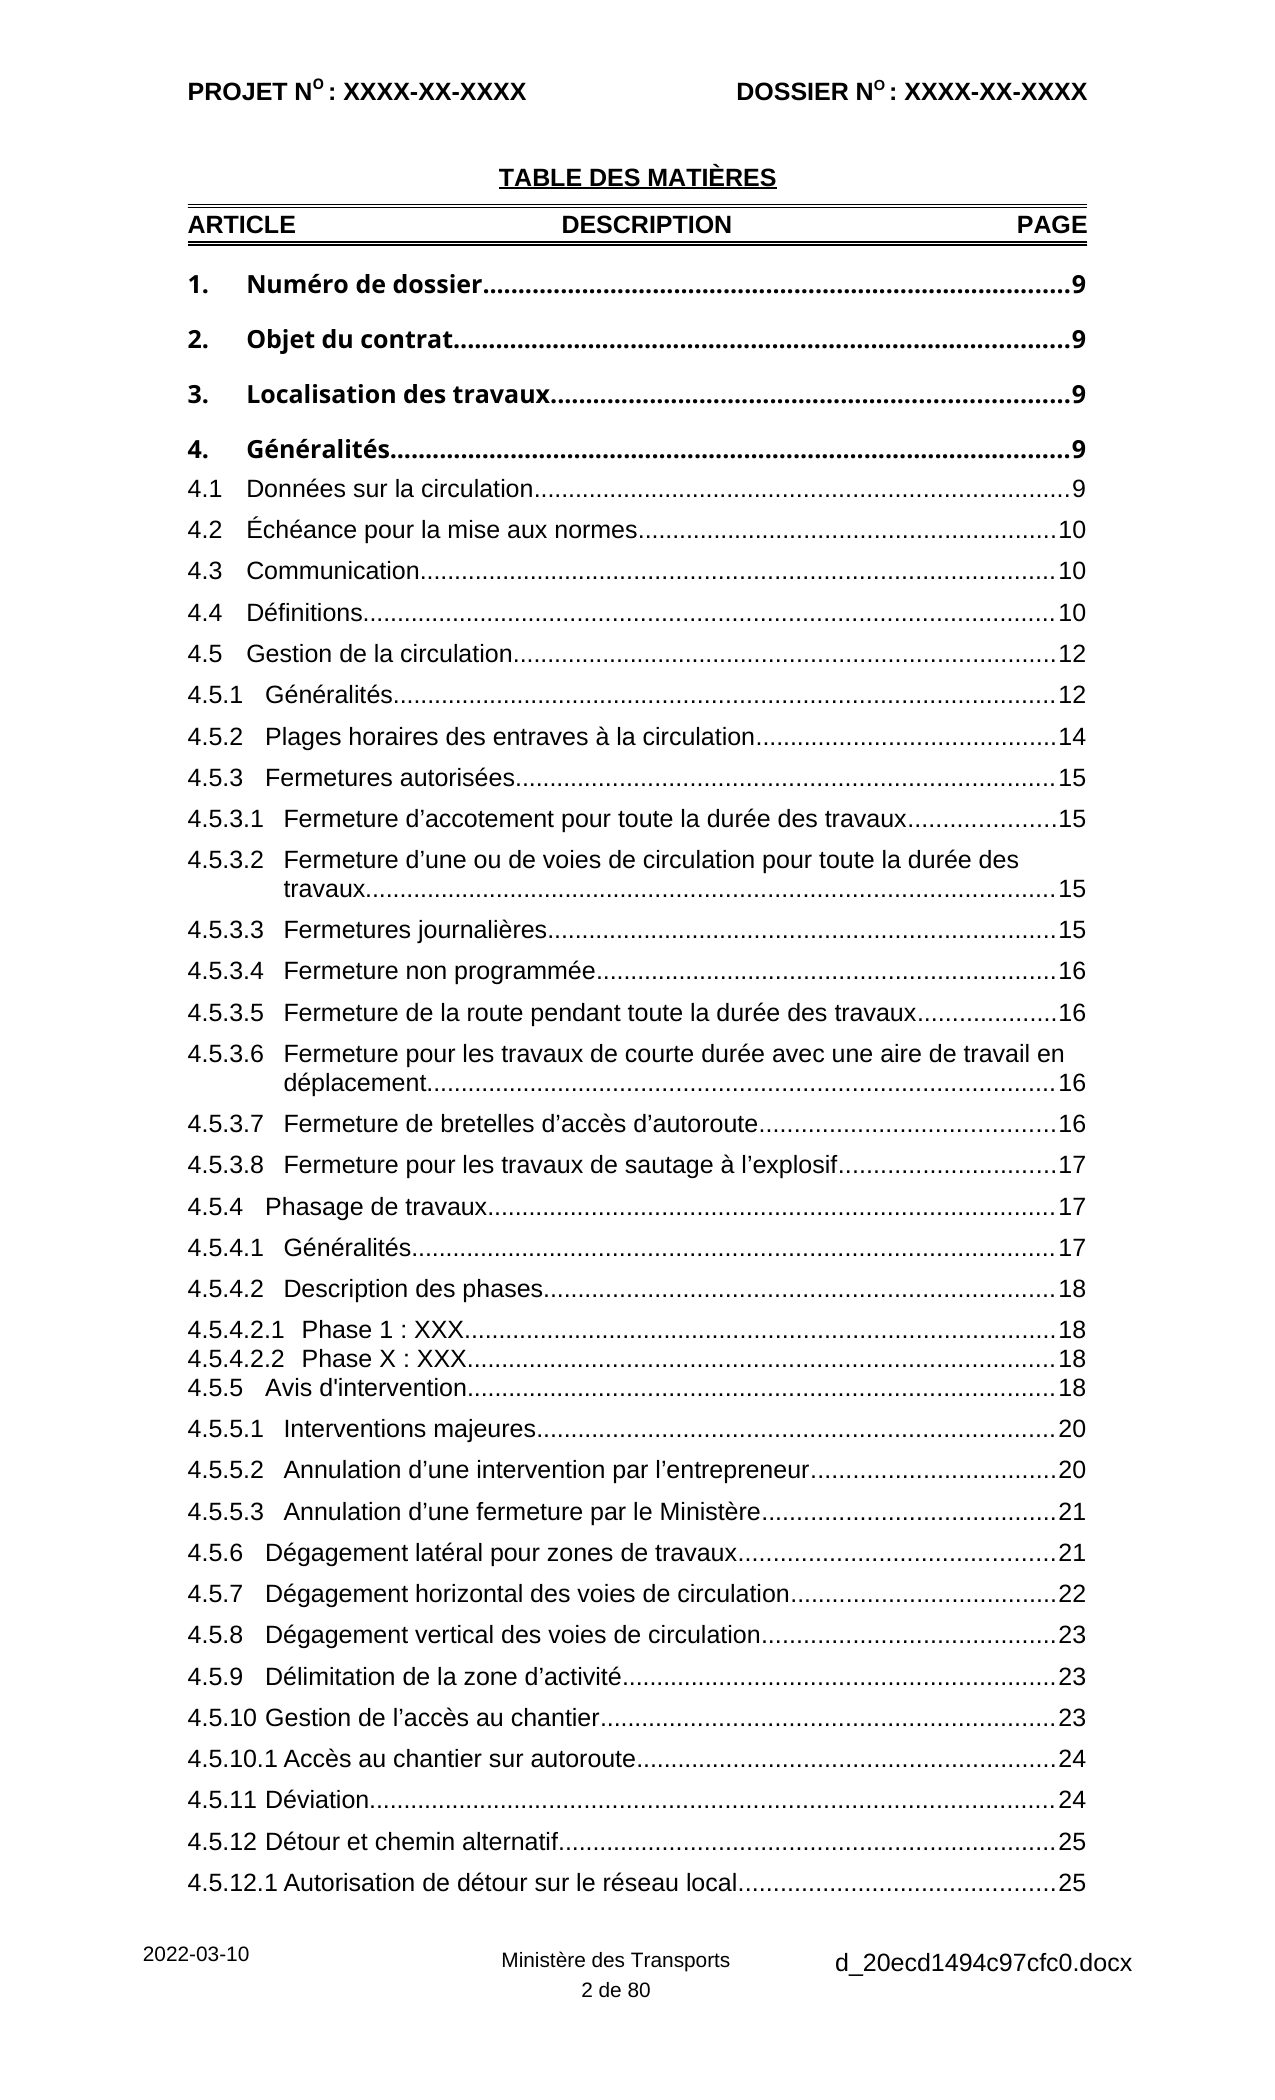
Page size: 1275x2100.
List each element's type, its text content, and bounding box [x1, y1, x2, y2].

text 4.5.7 Dégagement horizontal des voies de circulation 22 [187, 1579, 1087, 1608]
text 4.5.12.1 Autorisation de détour sur le réseau local 25 [187, 1868, 1087, 1896]
text 4.5.4.1 Généralités 17 [187, 1233, 1087, 1261]
text 4.5.3.6 Fermeture pour les travaux de courte durée avec une aire de travail en déplacement 16 [187, 1039, 1087, 1096]
text 4.5.9 Délimitation de la zone d’activité 23 [187, 1661, 1087, 1690]
text 4.4 Définitions 10 [187, 598, 1087, 626]
text 4.5 Gestion de la circulation 12 [187, 639, 1087, 668]
text 4.5.4 Phasage de travaux 17 [187, 1191, 1087, 1220]
text 4.5.5.2 Annulation d’une intervention par l’entrepreneur 20 [187, 1455, 1087, 1484]
text 4.5.3.4 Fermeture non programmée 16 [187, 956, 1087, 985]
text 4.5.3.3 Fermetures journalières 15 [187, 915, 1087, 944]
text 4.3 Communication 10 [187, 556, 1087, 585]
text 4.1 Données sur la circulation 9 [187, 474, 1087, 503]
text 4.5.4.2.2 Phase X : XXX 18 [187, 1344, 1087, 1373]
text 4.5.2 Plages horaires des entraves à la circulation 14 [187, 721, 1087, 750]
text 4.5.5.1 Interventions majeures 20 [187, 1414, 1087, 1443]
text 4.5.3.2 Fermeture d’une ou de voies de circulation pour toute la durée des travaux 15 [187, 845, 1087, 903]
text 4.5.8 Dégagement vertical des voies de circulation 23 [187, 1620, 1087, 1649]
text 4.5.1 Généralités 12 [187, 680, 1087, 709]
text ARTICLE DESCRIPTION PAGE [187, 208, 1087, 246]
text 1. Numéro de dossier 9 [187, 267, 1087, 301]
text 4.5.5.3 Annulation d’une fermeture par le Ministère 21 [187, 1496, 1087, 1525]
text 4.5.6 Dégagement latéral pour zones de travaux 21 [187, 1538, 1087, 1566]
text 4.5.10.1 Accès au chantier sur autoroute 24 [187, 1744, 1087, 1773]
text 4.5.11 Déviation 24 [187, 1785, 1087, 1814]
text TABLE DES MATIÈRES [187, 162, 1087, 191]
text 4.5.4.2.1 Phase 1 : XXX 18 [187, 1315, 1087, 1344]
text 4.5.3.1 Fermeture d’accotement pour toute la durée des travaux 15 [187, 804, 1087, 833]
text 4.5.3.8 Fermeture pour les travaux de sautage à l’explosif 17 [187, 1150, 1087, 1179]
text 2. Objet du contrat 9 [187, 322, 1087, 356]
text 4.5.10 Gestion de l’accès au chantier 23 [187, 1703, 1087, 1731]
text 4.5.3.5 Fermeture de la route pendant toute la durée des travaux 16 [187, 998, 1087, 1026]
text 4.5.5 Avis d'intervention 18 [187, 1373, 1087, 1401]
text 3. Localisation des travaux 9 [187, 377, 1087, 411]
text 4.5.4.2 Description des phases 18 [187, 1274, 1087, 1303]
text 4.2 Échéance pour la mise aux normes 10 [187, 515, 1087, 544]
text 4. Généralités 9 [187, 432, 1087, 466]
text 4.5.3.7 Fermeture de bretelles d’accès d’autoroute 16 [187, 1109, 1087, 1138]
text 4.5.3 Fermetures autorisées 15 [187, 763, 1087, 791]
text 4.5.12 Détour et chemin alternatif 25 [187, 1826, 1087, 1855]
